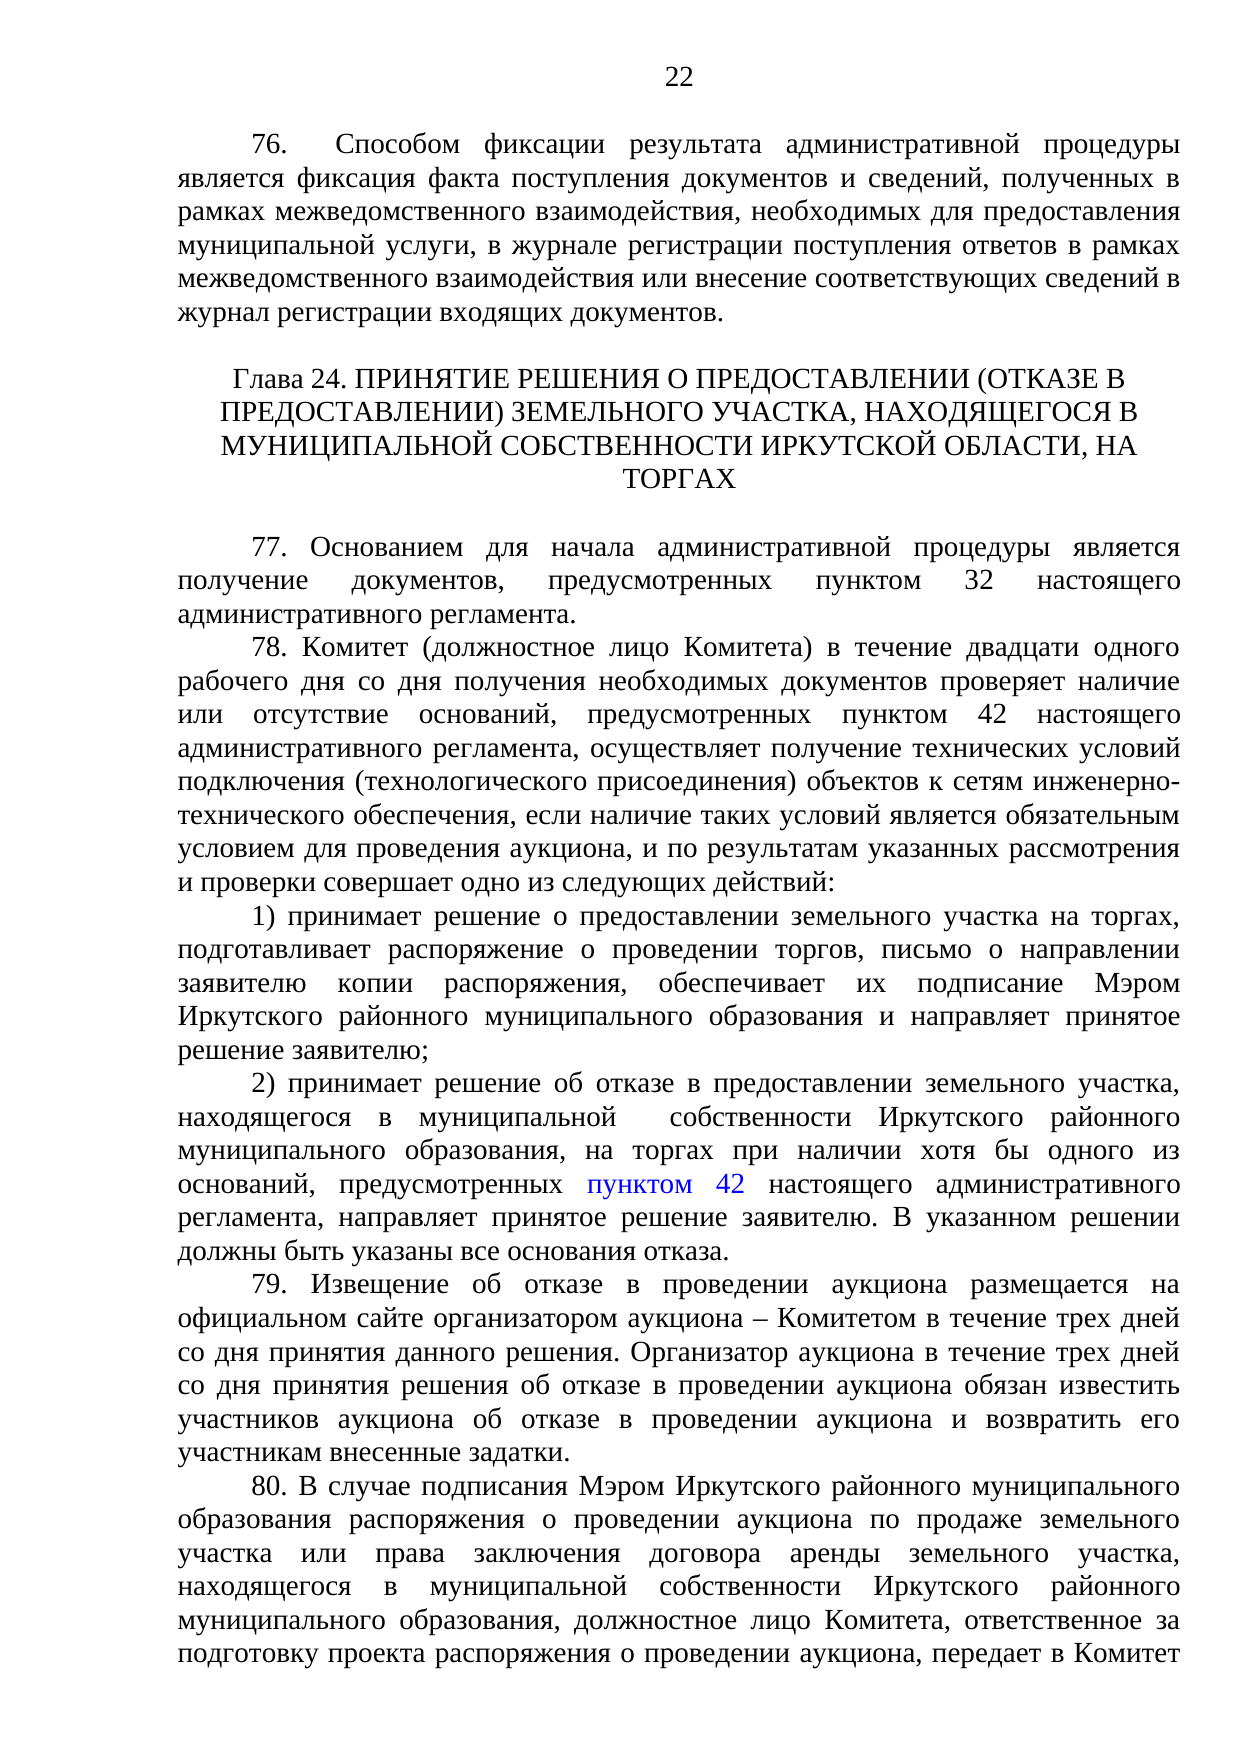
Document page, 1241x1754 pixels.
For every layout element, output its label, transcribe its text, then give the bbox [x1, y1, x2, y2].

text 78. Комитет (должностное лицо Комитета) в течение двадцати одного рабочего дня со дня получения необходимых документов проверяет наличие или отсутствие оснований, предусмотренных пунктом 42 настоящего административного регламента, осуществляет получение технических условий подключения (технологического присоединения) объектов к сетям инженерно-технического обеспечения, если наличие таких условий является обязательным условием для проведения аукциона, и по результатам указанных рассмотрения и проверки совершает одно из следующих действий: [177, 629, 1181, 898]
text 2) принимает решение об отказе в предоставлении земельного участка, находящегося в муниципальной собственности Иркутского районного муниципального образования, на торгах при наличии хотя бы одного из оснований, предусмотренных пунктом 42 настоящего административного регламента, направляет принятое решение заявителю. В указанном решении должны быть указаны все основания отказа. [177, 1065, 1181, 1267]
text 76. Способом фиксации результата административной процедуры является фиксация факта поступления документов и сведений, полученных в рамках межведомственного взаимодействия, необходимых для предоставления муниципальной услуги, в журнале регистрации поступления ответов в рамках межведомственного взаимодействия или внесение соответствующих сведений в журнал регистрации входящих документов. [177, 126, 1181, 327]
text Глава 24. ПРИНЯТИЕ РЕШЕНИЯ О ПРЕДОСТАВЛЕНИИ (ОТКАЗЕ В ПРЕДОСТАВЛЕНИИ) ЗЕМЕЛЬНОГО УЧАСТКА, НАХОДЯЩЕГОСЯ В МУНИЦИПАЛЬНОЙ СОБСТВЕННОСТИ ИРКУТСКОЙ ОБЛАСТИ, НА ТОРГАХ [177, 361, 1181, 495]
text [177, 1468, 1181, 1669]
text 1) принимает решение о предоставлении земельного участка на торгах, подготавливает распоряжение о проведении торгов, письмо о направлении заявителю копии распоряжения, обеспечивает их подписание Мэром Иркутского районного муниципального образования и направляет принятое решение заявителю; [177, 898, 1181, 1065]
text 77. Основанием для начала административной процедуры является получение документов, предусмотренных пунктом 32 настоящего административного регламента. [177, 529, 1181, 629]
text 79. Извещение об отказе в проведении аукциона размещается на официальном сайте организатором аукциона – Комитетом в течение трех дней со дня принятия данного решения. Организатор аукциона в течение трех дней со дня принятия решения об отказе в проведении аукциона обязан известить участников аукциона об отказе в проведении аукциона и возвратить его участникам внесенные задатки. [177, 1267, 1181, 1468]
